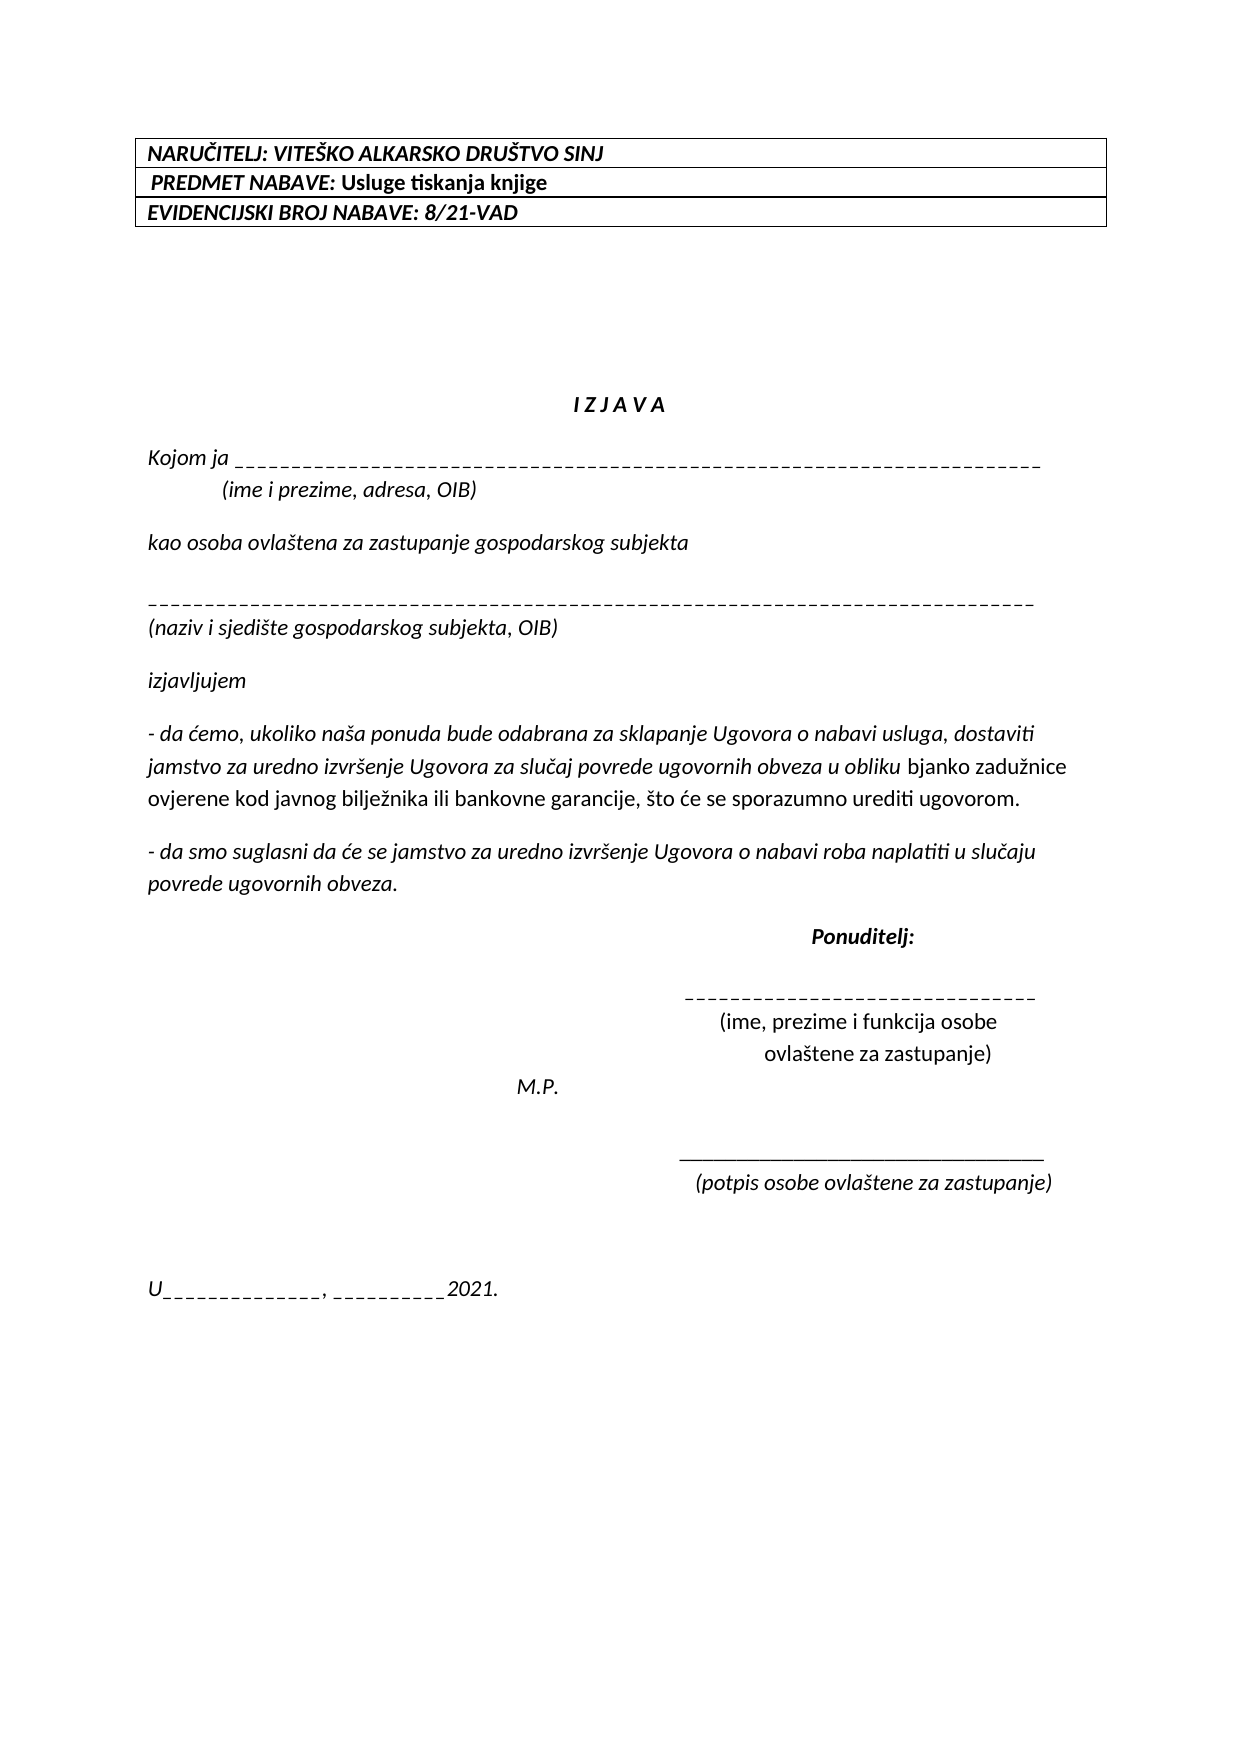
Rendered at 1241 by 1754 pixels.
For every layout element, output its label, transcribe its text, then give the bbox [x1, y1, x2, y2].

text Ponuditelj: [738, 922, 1093, 950]
text ovlaštene za zastupanje) [590, 1039, 1093, 1068]
text (naziv i sjedište gospodarskog subjekta, OIB) [148, 613, 1093, 642]
text kao osoba ovlaštena za zastupanje gospodarskog subjekta [148, 528, 1093, 556]
text _______________________________ [443, 975, 1093, 1003]
text Kojom ja _______________________________________________________________________ [148, 443, 1093, 471]
table_header NARUČITELJ: VITEŠKO ALKARSKO DRUŠTVO SINJ [136, 139, 1106, 167]
table_cell PREDMET NABAVE: Usluge tiskanja knjige [136, 168, 1106, 196]
text I Z J A V A [148, 390, 1093, 418]
text U______________, __________2021. [148, 1274, 1093, 1302]
text ______________________________________________________________________________ [148, 581, 1093, 609]
text M.P. [148, 1072, 1093, 1100]
text ________________________________ [590, 1136, 1093, 1164]
text - da ćemo, ukoliko naša ponuda bude odabrana za sklapanje Ugovora o nabavi usluga, dostaviti jamstvo za uredno izvršenje Ugovora za slučaj povrede ugovornih obveza u obliku bjanko zadužnice ovjerene kod javnog bilježnika ili bankovne garancije, što će se sporazumno urediti ugovorom. [148, 719, 1093, 812]
text (ime, prezime i funkcija osobe [148, 1007, 1093, 1035]
text izjavljujem [148, 667, 1093, 694]
text (potpis osobe ovlaštene za zastupanje) [148, 1168, 1093, 1196]
text (ime i prezime, adresa, OIB) [148, 475, 1093, 503]
table_cell EVIDENCIJSKI BROJ NABAVE: 8/21-VAD [136, 198, 1106, 226]
text - da smo suglasni da će se jamstvo za uredno izvršenje Ugovora o nabavi roba naplatiti u slučaju povrede ugovornih obveza. [148, 837, 1093, 897]
